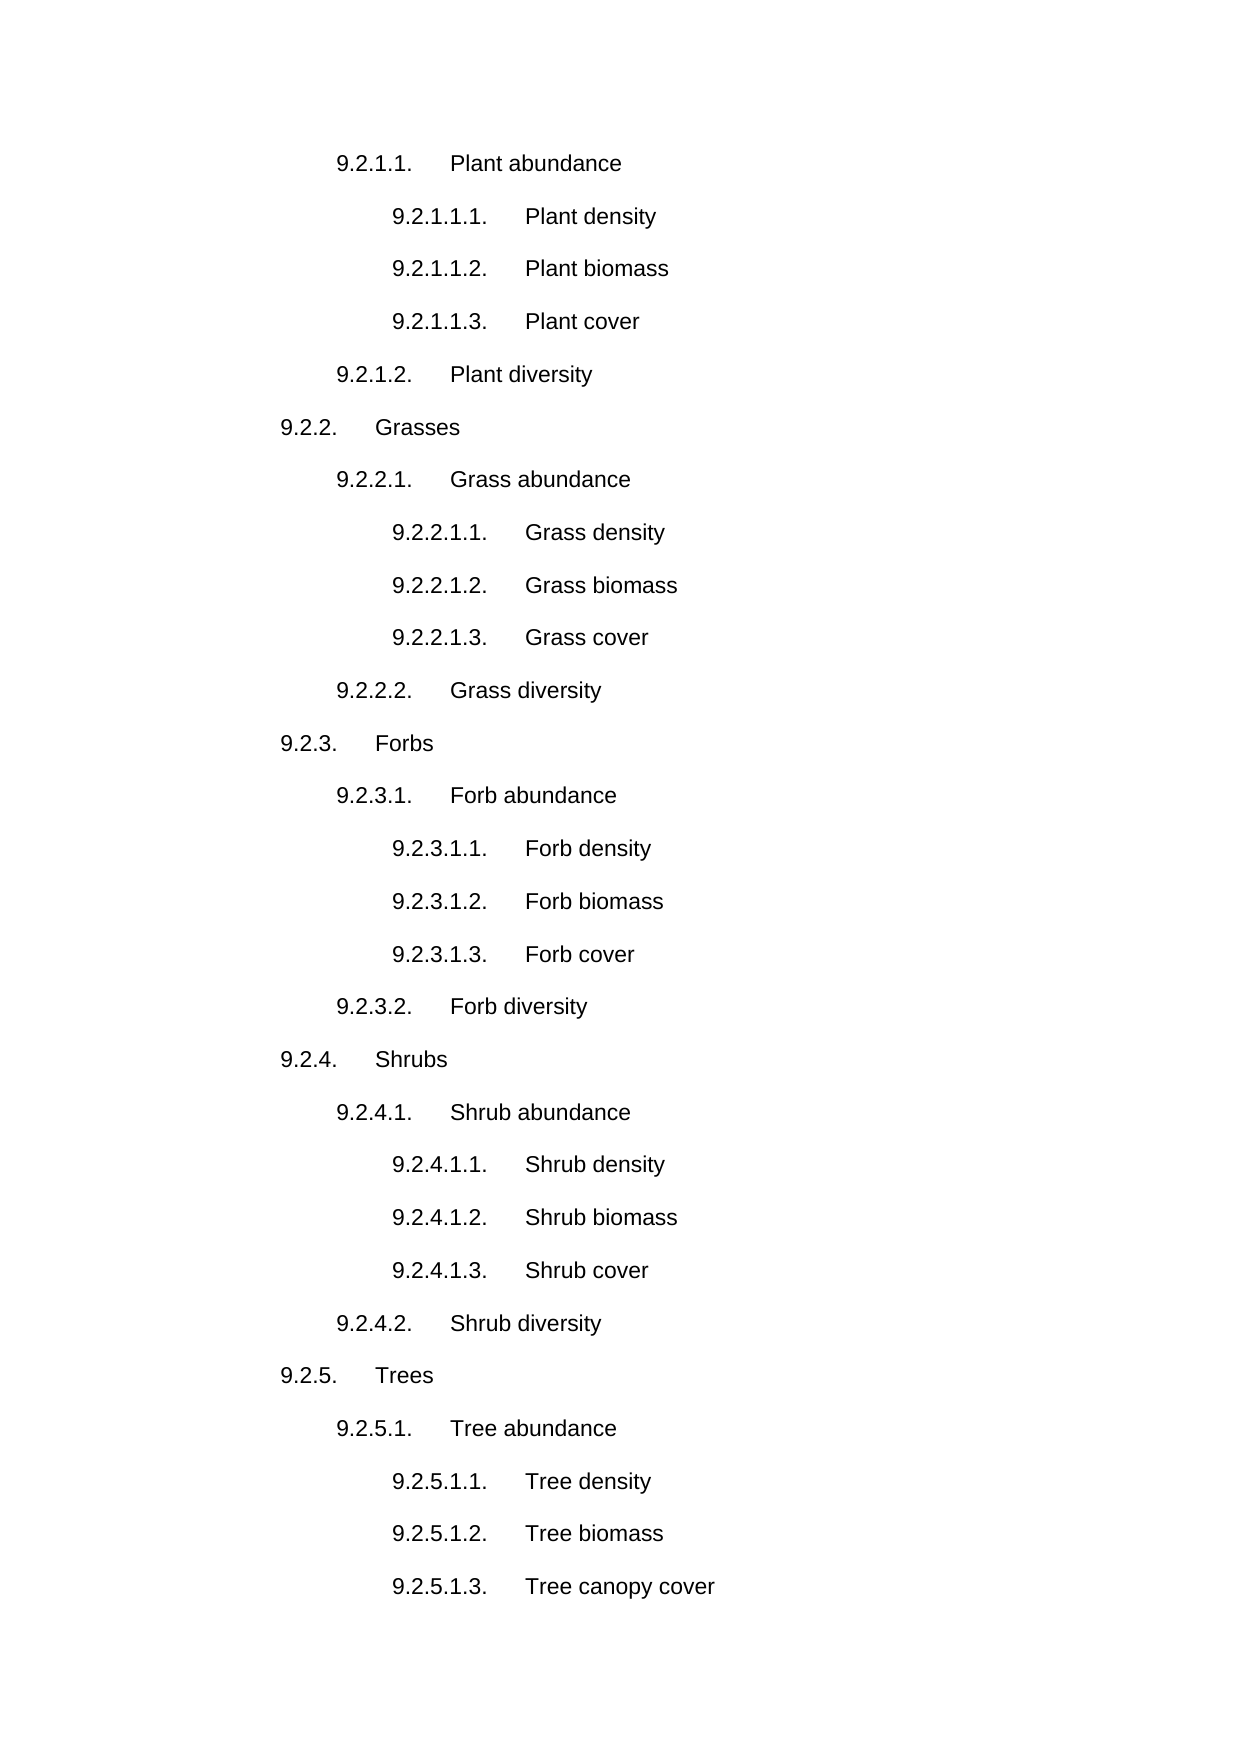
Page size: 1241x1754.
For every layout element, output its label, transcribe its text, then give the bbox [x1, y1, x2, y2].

list Forb biomass [487, 888, 1090, 914]
list Plant abundance [412, 150, 1090, 176]
list Plant diversity [412, 361, 1090, 387]
list Forb abundance [412, 782, 1090, 809]
list Tree biomass [487, 1520, 1090, 1547]
list Shrub biomass [487, 1204, 1090, 1231]
list Tree density [487, 1468, 1090, 1494]
list Forbs [337, 730, 1090, 756]
list Tree abundance [412, 1415, 1090, 1441]
list Shrub diversity [412, 1309, 1090, 1336]
list Plant biomass [487, 255, 1090, 282]
list Forb diversity [412, 993, 1090, 1020]
list Plant density [487, 203, 1090, 229]
list Grass density [487, 519, 1090, 545]
list Shrub density [487, 1151, 1090, 1178]
list Trees [337, 1362, 1090, 1389]
list Grass abundance [412, 466, 1090, 493]
list Forb cover [487, 941, 1090, 967]
list Grass diversity [412, 677, 1090, 703]
list Shrubs [337, 1046, 1090, 1072]
list Tree canopy cover [487, 1573, 1090, 1599]
list Plant cover [487, 308, 1090, 334]
list Forb density [487, 835, 1090, 862]
list Shrub cover [487, 1257, 1090, 1283]
list Grasses [337, 413, 1090, 440]
list Shrub abundance [412, 1099, 1090, 1125]
list Grass cover [487, 624, 1090, 651]
list Grass biomass [487, 572, 1090, 598]
